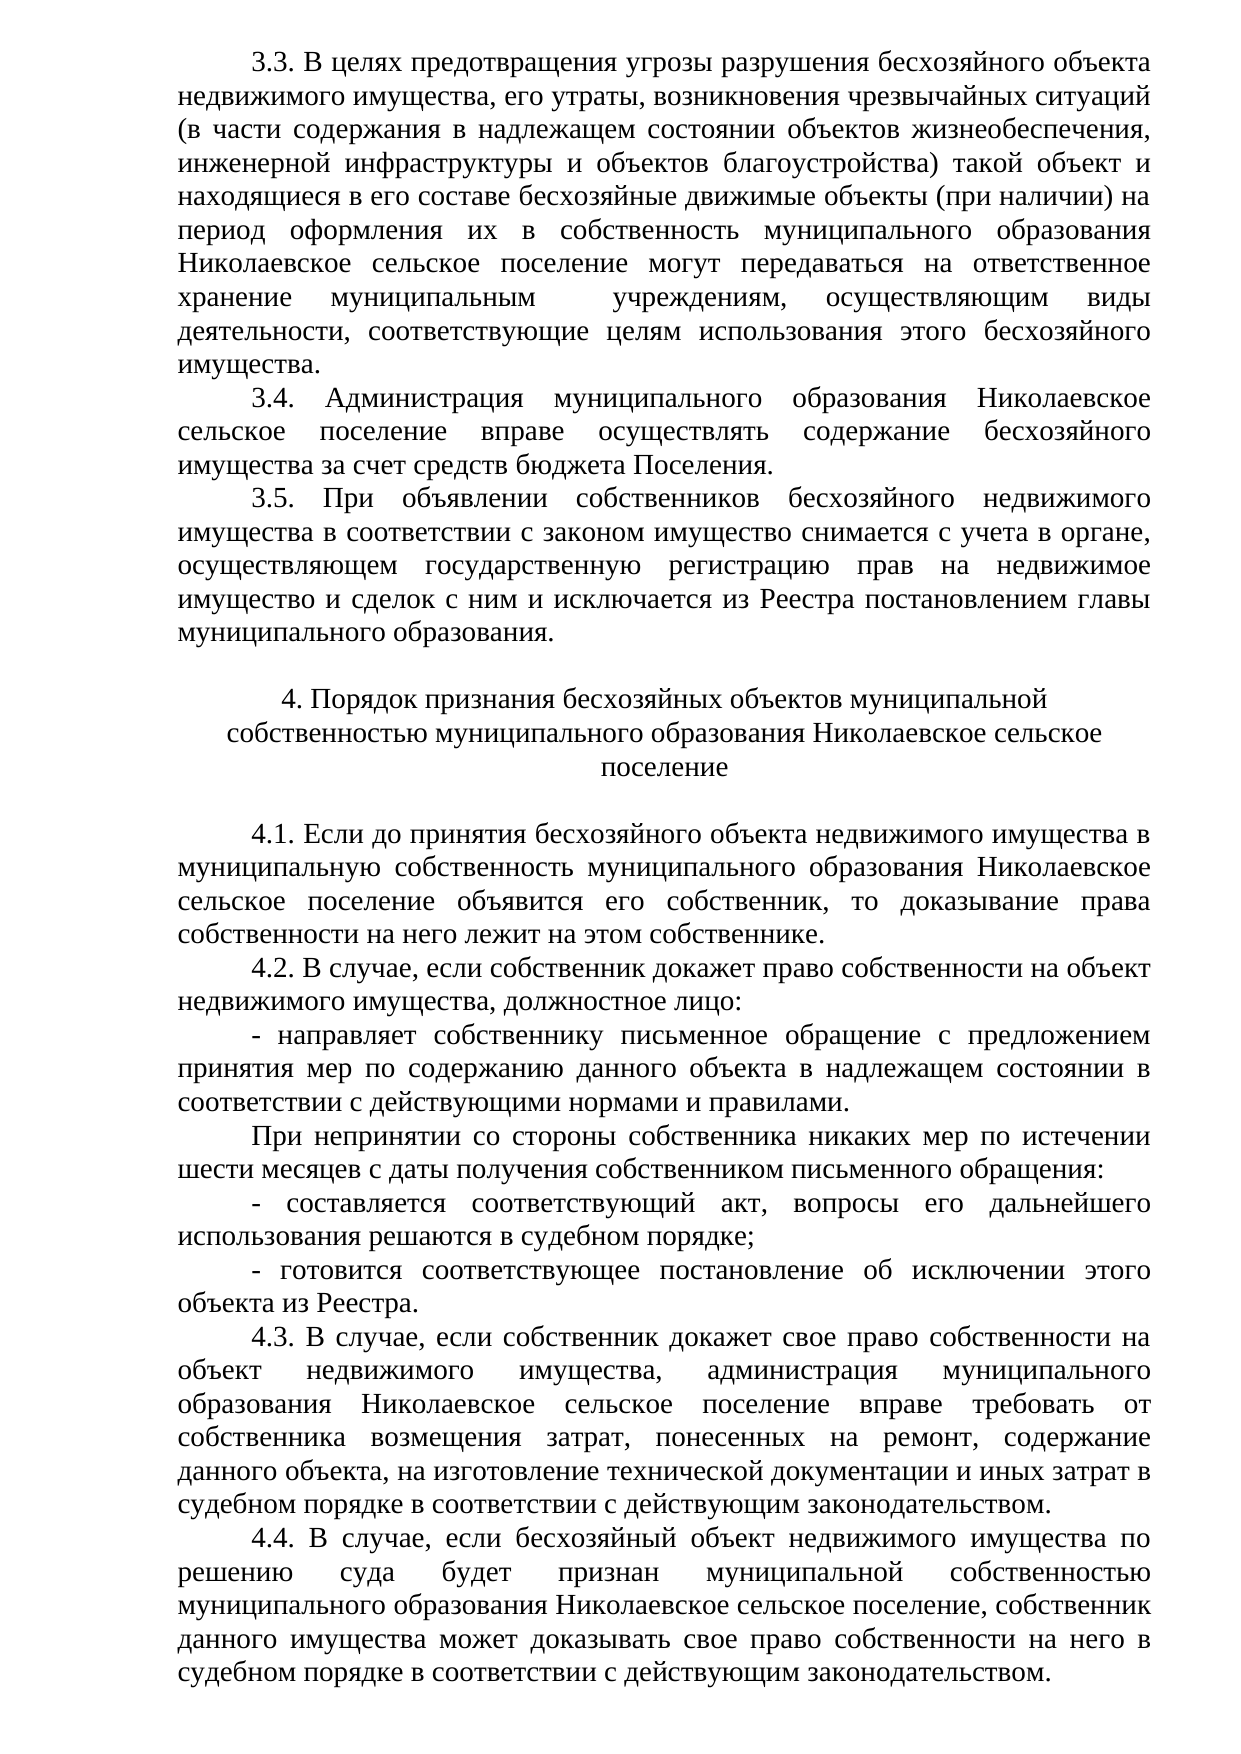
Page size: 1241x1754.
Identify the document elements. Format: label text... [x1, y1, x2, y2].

text 4. Порядок признания бесхозяйных объектов муниципальной [177, 682, 1152, 715]
text 4.3. В случае, если собственник докажет свое право собственности на объект недвижимого имущества, администрация муниципального образования Николаевское сельское поселение вправе требовать от собственника возмещения затрат, понесенных на ремонт, содержание данного объекта, на изготовление технической документации и иных затрат в судебном порядке в соответствии с действующим законодательством. [177, 1319, 1152, 1520]
text 3.4. Администрация муниципального образования Николаевское сельское поселение вправе осуществлять содержание бесхозяйного имущества за счет средств бюджета Поселения. [177, 380, 1152, 480]
text 4.2. В случае, если собственник докажет право собственности на объект недвижимого имущества, должностное лицо: [177, 950, 1152, 1017]
text 3.3. В целях предотвращения угрозы разрушения бесхозяйного объекта недвижимого имущества, его утраты, возникновения чрезвычайных ситуаций (в части содержания в надлежащем состоянии объектов жизнеобеспечения, инженерной инфраструктуры и объектов благоустройства) такой объект и находящиеся в его составе бесхозяйные движимые объекты (при наличии) на период оформления их в собственность муниципального образования Николаевское сельское поселение могут передаваться на ответственное хранение муниципальным учреждениям, осуществляющим виды деятельности, соответствующие целям использования этого бесхозяйного имущества. [177, 44, 1152, 380]
text 4.1. Если до принятия бесхозяйного объекта недвижимого имущества в муниципальную собственность муниципального образования Николаевское сельское поселение объявится его собственник, то доказывание права собственности на него лежит на этом собственнике. [177, 816, 1152, 950]
text - готовится соответствующее постановление об исключении этого объекта из Реестра. [177, 1252, 1152, 1319]
text 4.4. В случае, если бесхозяйный объект недвижимого имущества по решению суда будет признан муниципальной собственностью муниципального образования Николаевское сельское поселение, собственник данного имущества может доказывать свое право собственности на него в судебном порядке в соответствии с действующим законодательством. [177, 1520, 1152, 1688]
text - составляется соответствующий акт, вопросы его дальнейшего использования решаются в судебном порядке; [177, 1185, 1152, 1252]
text При непринятии со стороны собственника никаких мер по истечении шести месяцев с даты получения собственником письменного обращения: [177, 1118, 1152, 1185]
text собственностью муниципального образования Николаевское сельское поселение [177, 715, 1152, 782]
text - направляет собственнику письменное обращение с предложением принятия мер по содержанию данного объекта в надлежащем состоянии в соответствии с действующими нормами и правилами. [177, 1017, 1152, 1118]
text 3.5. При объявлении собственников бесхозяйного недвижимого имущества в соответствии с законом имущество снимается с учета в органе, осуществляющем государственную регистрацию прав на недвижимое имущество и сделок с ним и исключается из Реестра постановлением главы муниципального образования. [177, 480, 1152, 648]
